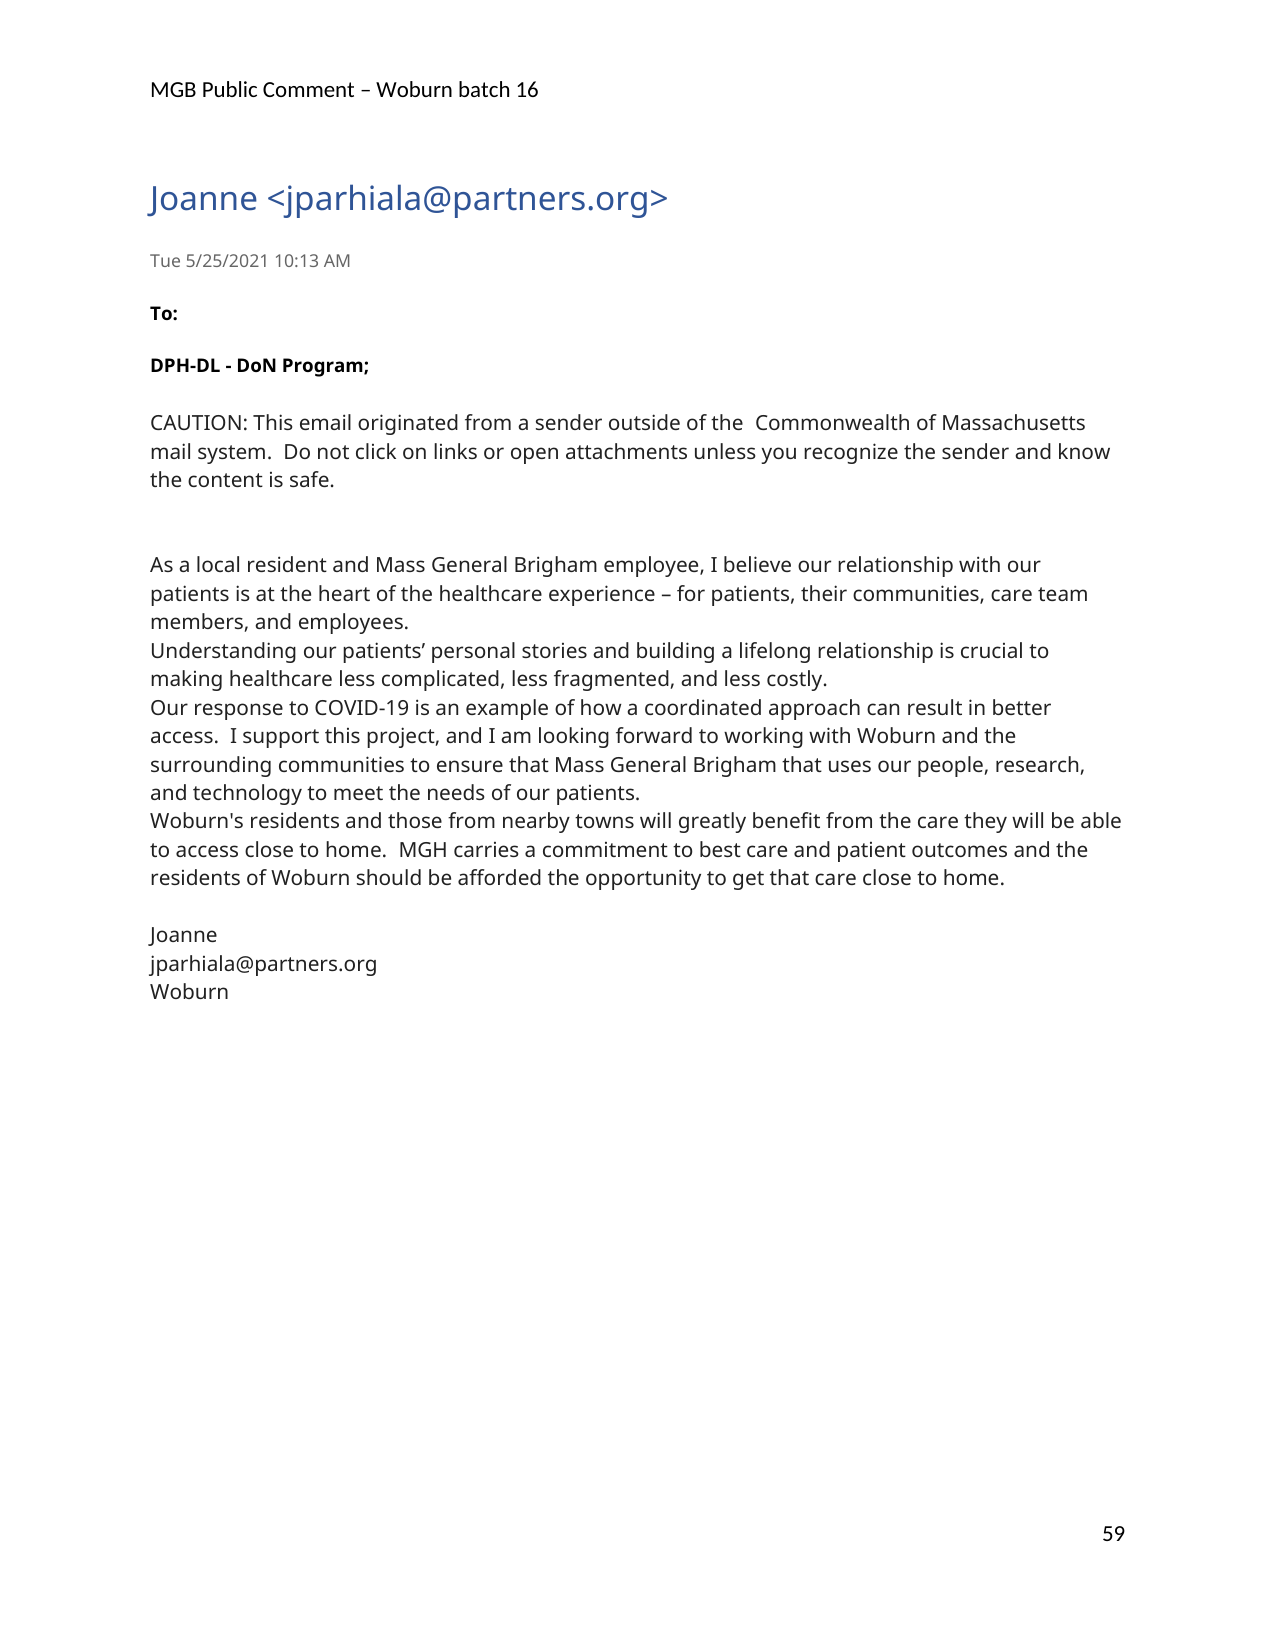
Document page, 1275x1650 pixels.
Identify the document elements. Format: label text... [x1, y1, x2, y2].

text CAUTION: This email originated from a sender outside of the Commonwealth of Massachusetts mail system. Do not click on links or open attachments unless you recognize the sender and know the content is safe. As a local resident and Mass General Brigham employee, I believe our relationship with our patients is at the heart of the healthcare experience – for patients, their communities, care team members, and employees. Understanding our patients’ personal stories and building a lifelong relationship is crucial to making healthcare less complicated, less fragmented, and less costly. Our response to COVID-19 is an example of how a coordinated approach can result in better access. I support this project, and I am looking forward to working with Woburn and the surrounding communities to ensure that Mass General Brigham that uses our people, research, and technology to meet the needs of our patients. Woburn's residents and those from nearby towns will greatly benefit from the care they will be able to access close to home. MGH carries a commitment to best care and patient outcomes and the residents of Woburn should be afforded the opportunity to get that care close to home. Joanne jparhiala@partners.org Woburn [150, 380, 1125, 1006]
subtitle Tue 5/25/2021 10:13 AM [150, 249, 1125, 273]
subtitle Joanne <jparhiala@partners.org> [150, 175, 1125, 220]
subtitle DPH-DL - DoN Program; [150, 352, 1125, 378]
subtitle To: [150, 300, 1125, 326]
